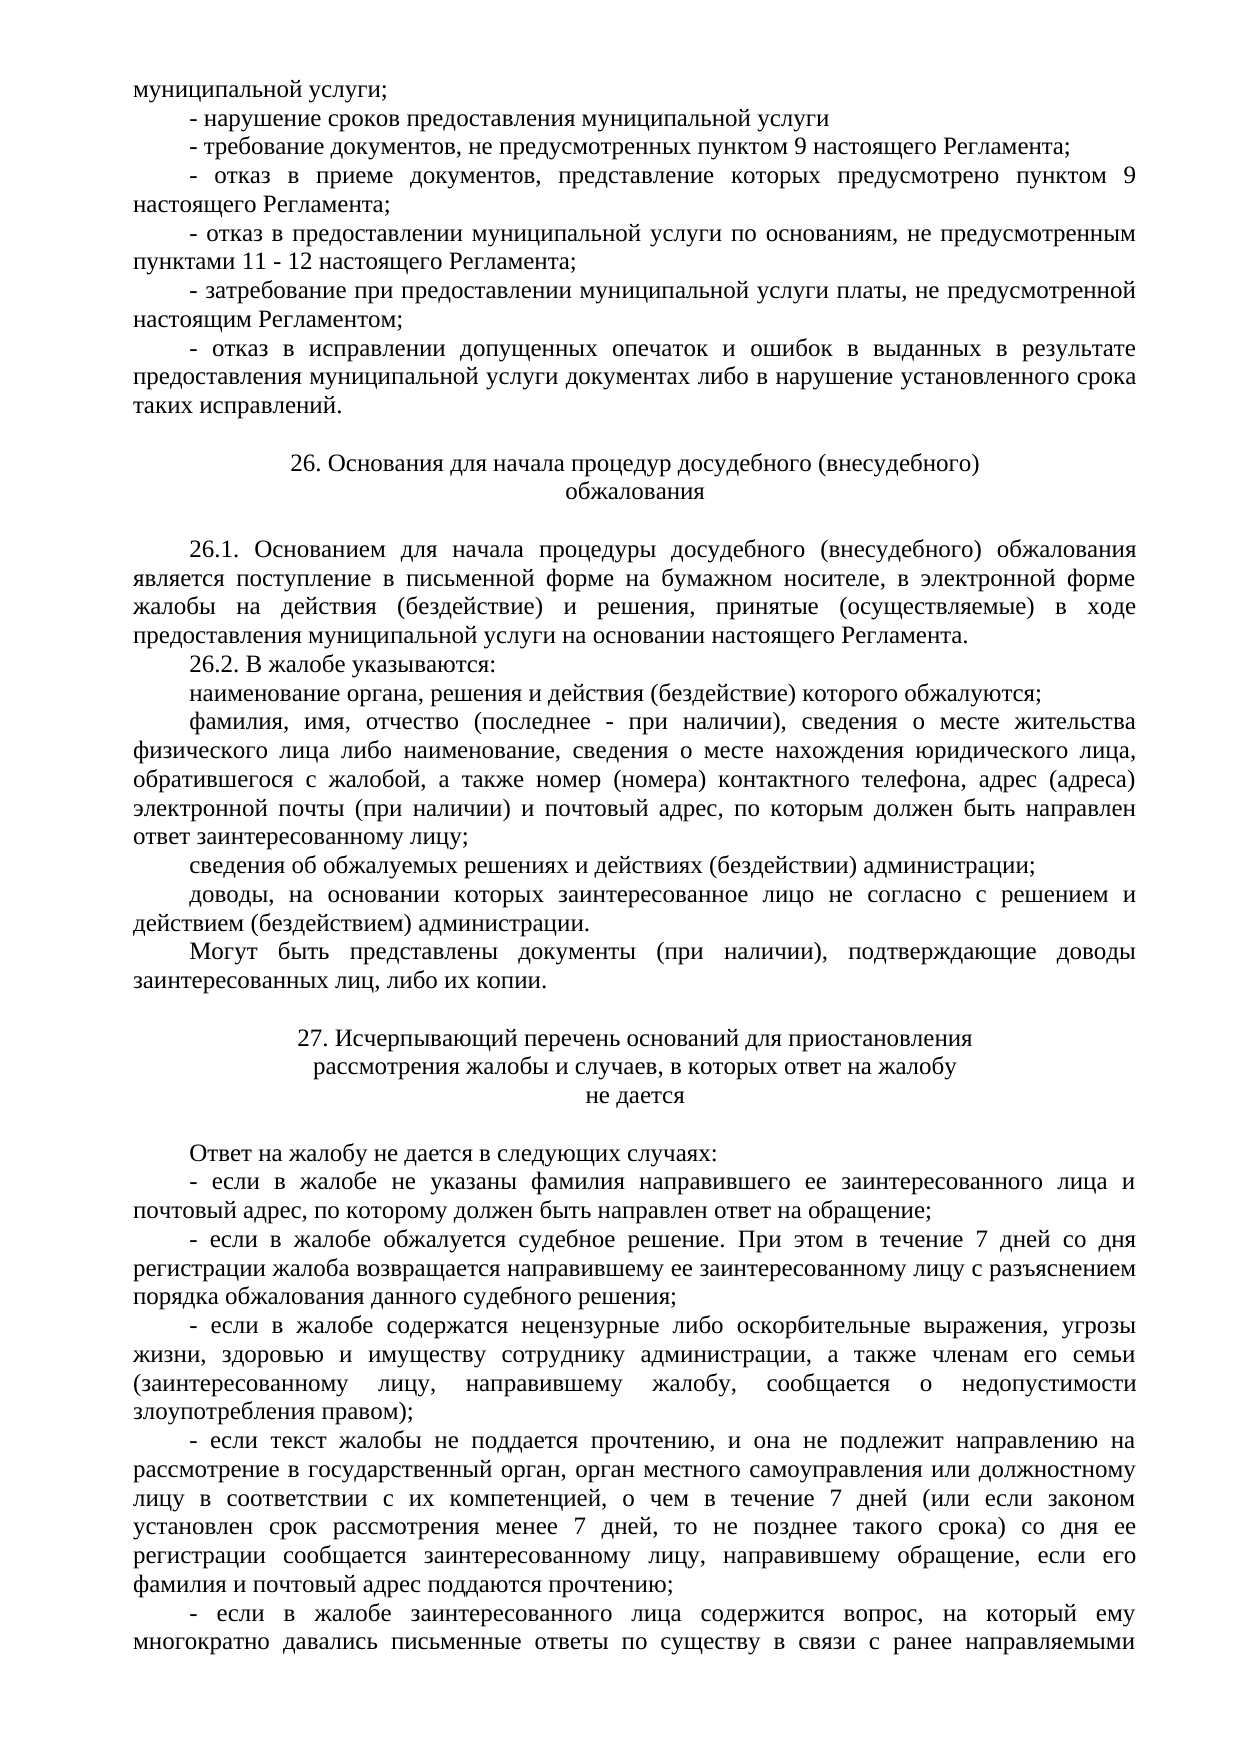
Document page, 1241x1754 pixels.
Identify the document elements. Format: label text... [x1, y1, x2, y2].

text - отказ в предоставлении муниципальной услуги по основаниям, не предусмотренным пунктами 11 - 12 настоящего Регламента; [133, 218, 1137, 275]
text - если текст жалобы не поддается прочтению, и она не подлежит направлению на рассмотрение в государственный орган, орган местного самоуправления или должностному лицу в соответствии с их компетенцией, о чем в течение 7 дней (или если законом установлен срок рассмотрения менее 7 дней, то не позднее такого срока) со дня ее регистрации сообщается заинтересованному лицу, направившему обращение, если его фамилия и почтовый адрес поддаются прочтению; [133, 1425, 1137, 1598]
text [133, 1598, 1137, 1655]
text - отказ в приеме документов, представление которых предусмотрено пунктом 9 настоящего Регламента; [133, 160, 1137, 218]
text Могут быть представлены документы (при наличии), подтверждающие доводы заинтересованных лиц, либо их копии. [133, 936, 1137, 994]
text 26.2. В жалобе указываются: [133, 649, 1137, 678]
text сведения об обжалуемых решениях и действиях (бездействии) администрации; [133, 850, 1137, 879]
text - если в жалобе содержатся нецензурные либо оскорбительные выражения, угрозы жизни, здоровью и имуществу сотруднику администрации, а также членам его семьи (заинтересованному лицу, направившему жалобу, сообщается о недопустимости злоупотребления правом); [133, 1310, 1137, 1425]
text - затребование при предоставлении муниципальной услуги платы, не предусмотренной настоящим Регламентом; [133, 275, 1137, 333]
text доводы, на основании которых заинтересованное лицо не согласно с решением и действием (бездействием) администрации. [133, 879, 1137, 936]
text 27. Исчерпывающий перечень оснований для приостановления [133, 1023, 1137, 1051]
text фамилия, имя, отчество (последнее - при наличии), сведения о месте жительства физического лица либо наименование, сведения о месте нахождения юридического лица, обратившегося с жалобой, а также номер (номера) контактного телефона, адрес (адреса) электронной почты (при наличии) и почтовый адрес, по которым должен быть направлен ответ заинтересованному лицу; [133, 706, 1137, 850]
text 26.1. Основанием для начала процедуры досудебного (внесудебного) обжалования является поступление в письменной форме на бумажном носителе, в электронной форме жалобы на действия (бездействие) и решения, принятые (осуществляемые) в ходе предоставления муниципальной услуги на основании настоящего Регламента. [133, 534, 1137, 649]
text Ответ на жалобу не дается в следующих случаях: [133, 1138, 1137, 1166]
text - требование документов, не предусмотренных пунктом 9 настоящего Регламента; [133, 131, 1137, 160]
text 26. Основания для начала процедур досудебного (внесудебного) [133, 448, 1137, 476]
text - отказ в исправлении допущенных опечаток и ошибок в выданных в результате предоставления муниципальной услуги документах либо в нарушение установленного срока таких исправлений. [133, 333, 1137, 419]
text - если в жалобе не указаны фамилия направившего ее заинтересованного лица и почтовый адрес, по которому должен быть направлен ответ на обращение; [133, 1166, 1137, 1224]
text - нарушение сроков предоставления муниципальной услуги [133, 103, 1137, 131]
text рассмотрения жалобы и случаев, в которых ответ на жалобу [133, 1051, 1137, 1080]
text не дается [133, 1080, 1137, 1109]
text - если в жалобе обжалуется судебное решение. При этом в течение 7 дней со дня регистрации жалоба возвращается направившему ее заинтересованному лицу с разъяснением порядка обжалования данного судебного решения; [133, 1224, 1137, 1310]
text обжалования [133, 476, 1137, 505]
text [133, 74, 1137, 103]
text наименование органа, решения и действия (бездействие) которого обжалуются; [133, 678, 1137, 706]
